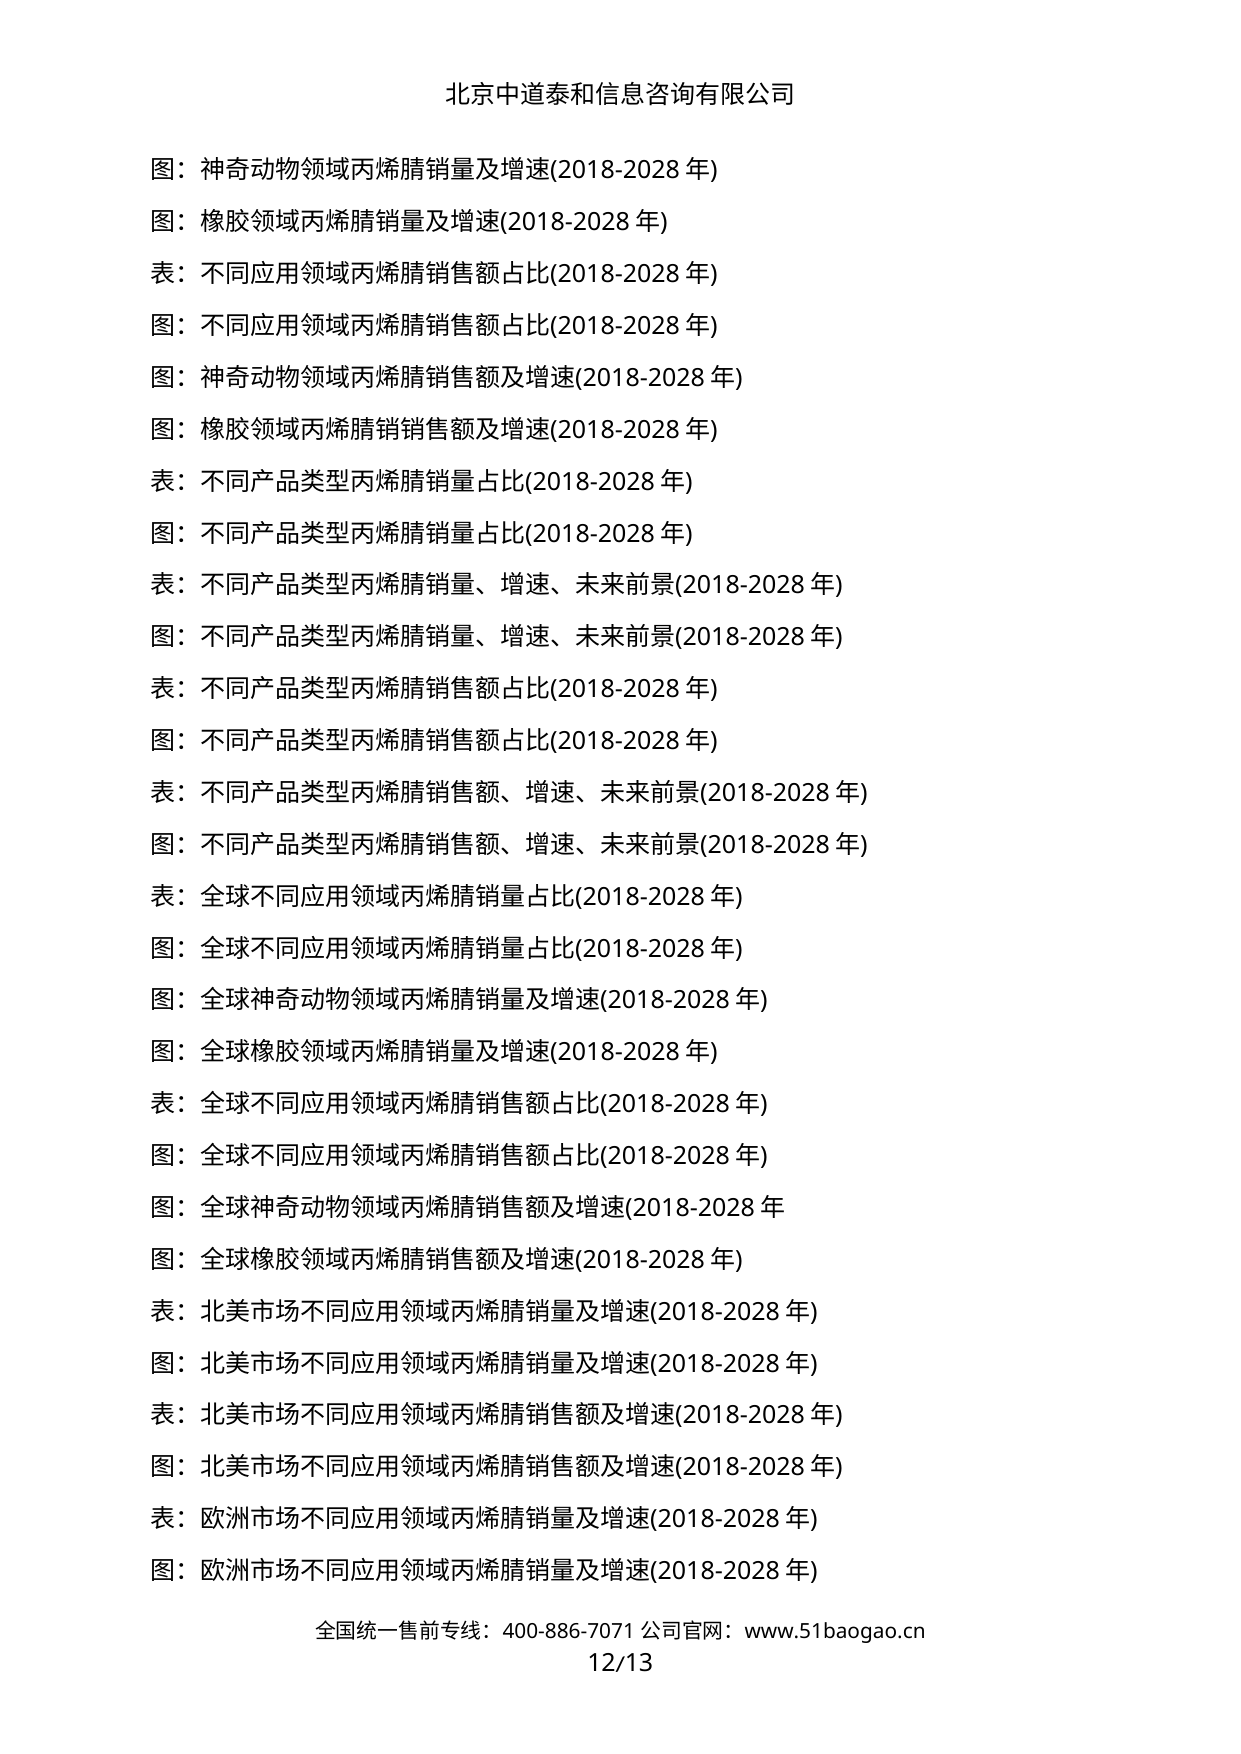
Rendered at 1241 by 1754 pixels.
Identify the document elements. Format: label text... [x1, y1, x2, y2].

text 表：不同应用领域丙烯腈销售额占比(2018-2028年) [150, 254, 1090, 290]
text 表：全球不同应用领域丙烯腈销量占比(2018-2028年) [150, 876, 1090, 912]
text 图：全球不同应用领域丙烯腈销售额占比(2018-2028年) [150, 1136, 1090, 1172]
text 表：北美市场不同应用领域丙烯腈销量及增速(2018-2028年) [150, 1291, 1090, 1327]
text 图：神奇动物领域丙烯腈销量及增速(2018-2028年) [150, 150, 1090, 186]
text 表：北美市场不同应用领域丙烯腈销售额及增速(2018-2028年) [150, 1395, 1090, 1431]
text 图：全球神奇动物领域丙烯腈销量及增速(2018-2028年) [150, 980, 1090, 1016]
text 图：不同产品类型丙烯腈销量、增速、未来前景(2018-2028年) [150, 617, 1090, 653]
text 表：全球不同应用领域丙烯腈销售额占比(2018-2028年) [150, 1084, 1090, 1120]
text 表：不同产品类型丙烯腈销售额、增速、未来前景(2018-2028年) [150, 772, 1090, 809]
text 图：北美市场不同应用领域丙烯腈销量及增速(2018-2028年) [150, 1343, 1090, 1379]
text 表：不同产品类型丙烯腈销量占比(2018-2028年) [150, 461, 1090, 497]
text 图：全球不同应用领域丙烯腈销量占比(2018-2028年) [150, 928, 1090, 964]
text 表：欧洲市场不同应用领域丙烯腈销量及增速(2018-2028年) [150, 1499, 1090, 1535]
text 图：全球橡胶领域丙烯腈销量及增速(2018-2028年) [150, 1032, 1090, 1068]
text 图：橡胶领域丙烯腈销销售额及增速(2018-2028年) [150, 409, 1090, 446]
text 表：不同产品类型丙烯腈销售额占比(2018-2028年) [150, 669, 1090, 705]
text 图：神奇动物领域丙烯腈销售额及增速(2018-2028年) [150, 357, 1090, 394]
text 图：不同应用领域丙烯腈销售额占比(2018-2028年) [150, 306, 1090, 342]
text 图：欧洲市场不同应用领域丙烯腈销量及增速(2018-2028年) [150, 1551, 1090, 1587]
text 图：不同产品类型丙烯腈销量占比(2018-2028年) [150, 513, 1090, 549]
text 表：不同产品类型丙烯腈销量、增速、未来前景(2018-2028年) [150, 565, 1090, 601]
text 图：全球神奇动物领域丙烯腈销售额及增速(2018-2028年 [150, 1187, 1090, 1224]
text 图：不同产品类型丙烯腈销售额占比(2018-2028年) [150, 721, 1090, 757]
text 图：橡胶领域丙烯腈销量及增速(2018-2028年) [150, 202, 1090, 238]
text 图：不同产品类型丙烯腈销售额、增速、未来前景(2018-2028年) [150, 824, 1090, 861]
text 图：北美市场不同应用领域丙烯腈销售额及增速(2018-2028年) [150, 1447, 1090, 1483]
text 图：全球橡胶领域丙烯腈销售额及增速(2018-2028年) [150, 1239, 1090, 1276]
